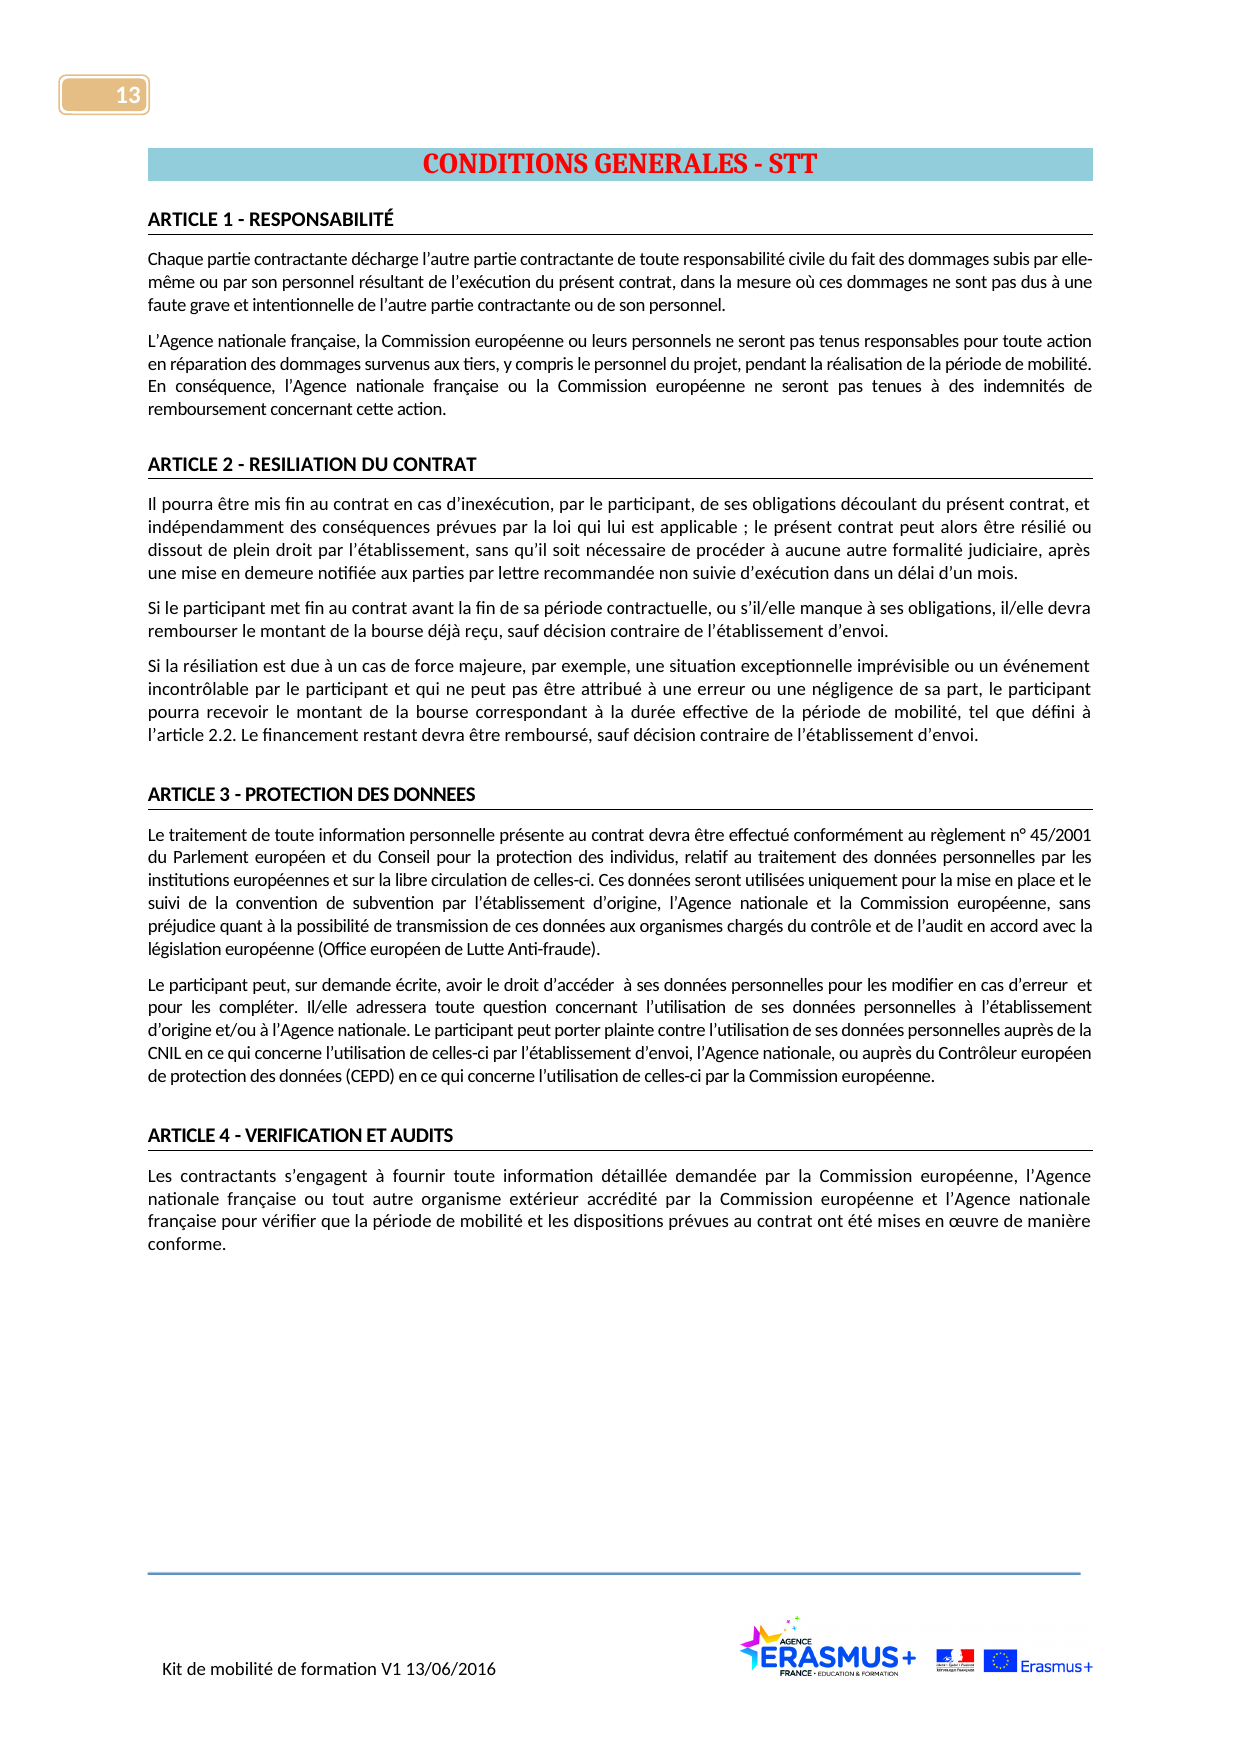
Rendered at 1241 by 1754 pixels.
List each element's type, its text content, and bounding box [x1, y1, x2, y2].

text ARTICLE 2 - RESILIATION DU CONTRAT [148, 451, 1093, 478]
text Il pourra être mis fin au contrat en cas d’inexécution, par le participant, de ses obligations découlant du présent contrat, et indépendamment des conséquences prévues par la loi qui lui est applicable ; le présent contrat peut alors être résilié ou dissout de plein droit par l’établissement, sans qu’il soit nécessaire de procéder à aucune autre formalité judiciaire, après une mise en demeure notifiée aux parties par lettre recommandée non suivie d’exécution dans un délai d’un mois. [148, 492, 1093, 584]
text Le traitement de toute information personnelle présente au contrat devra être effectué conformément au règlement n° 45/2001 du Parlement européen et du Conseil pour la protection des individus, relatif au traitement des données personnelles par les institutions européennes et sur la libre circulation de celles-ci. Ces données seront utilisées uniquement pour la mise en place et le suivi de la convention de subvention par l’établissement d’origine, l’Agence nationale et la Commission européenne, sans préjudice quant à la possibilité de transmission de ces données aux organismes chargés du contrôle et de l’audit en accord avec la législation européenne (Office européen de Lutte Anti-fraude). [148, 823, 1093, 960]
text Si le participant met fin au contrat avant la fin de sa période contractuelle, ou s’il/elle manque à ses obligations, il/elle devra rembourser le montant de la bourse déjà reçu, sauf décision contraire de l’établissement d’envoi. [148, 596, 1093, 642]
text ARTICLE 1 - RESPONSABILITÉ [148, 207, 1093, 234]
text L’Agence nationale française, la Commission européenne ou leurs personnels ne seront pas tenus responsables pour toute action en réparation des dommages survenus aux tiers, y compris le personnel du projet, pendant la réalisation de la période de mobilité. En conséquence, l’Agence nationale française ou la Commission européenne ne seront pas tenues à des indemnités de remboursement concernant cette action. [148, 329, 1093, 421]
text Les contractants s’engagent à fournir toute information détaillée demandée par la Commission européenne, l’Agence nationale française ou tout autre organisme extérieur accrédité par la Commission européenne et l’Agence nationale française pour vérifier que la période de mobilité et les dispositions prévues au contrat ont été mises en œuvre de manière conforme. [148, 1164, 1093, 1255]
subtitle CONDITIONS GENERALES - STT [148, 148, 1093, 181]
text ARTICLE 3 - PROTECTION DES DONNEES [148, 782, 1093, 809]
picture [147, 1568, 1081, 1575]
text Chaque partie contractante décharge l’autre partie contractante de toute responsabilité civile du fait des dommages subis par elle-même ou par son personnel résultant de l’exécution du présent contrat, dans la mesure où ces dommages ne sont pas dus à une faute grave et intentionnelle de l’autre partie contractante ou de son personnel. [148, 248, 1093, 316]
picture [739, 1616, 1093, 1676]
text Si la résiliation est due à un cas de force majeure, par exemple, une situation exceptionnelle imprévisible ou un événement incontrôlable par le participant et qui ne peut pas être attribué à une erreur ou une négligence de sa part, le participant pourra recevoir le montant de la bourse correspondant à la durée effective de la période de mobilité, tel que défini à l’article 2.2. Le financement restant devra être remboursé, sauf décision contraire de l’établissement d’envoi. [148, 654, 1093, 746]
text ARTICLE 4 - VERIFICATION ET AUDITS [148, 1123, 1093, 1150]
text Le participant peut, sur demande écrite, avoir le droit d’accéder à ses données personnelles pour les modifier en cas d’erreur et pour les compléter. Il/elle adressera toute question concernant l’utilisation de ses données personnelles à l’établissement d’origine et/ou à l’Agence nationale. Le participant peut porter plainte contre l’utilisation de ses données personnelles auprès de la CNIL en ce qui concerne l’utilisation de celles-ci par l’établissement d’envoi, l’Agence nationale, ou auprès du Contrôleur européen de protection des données (CEPD) en ce qui concerne l’utilisation de celles-ci par la Commission européenne. [148, 973, 1093, 1087]
